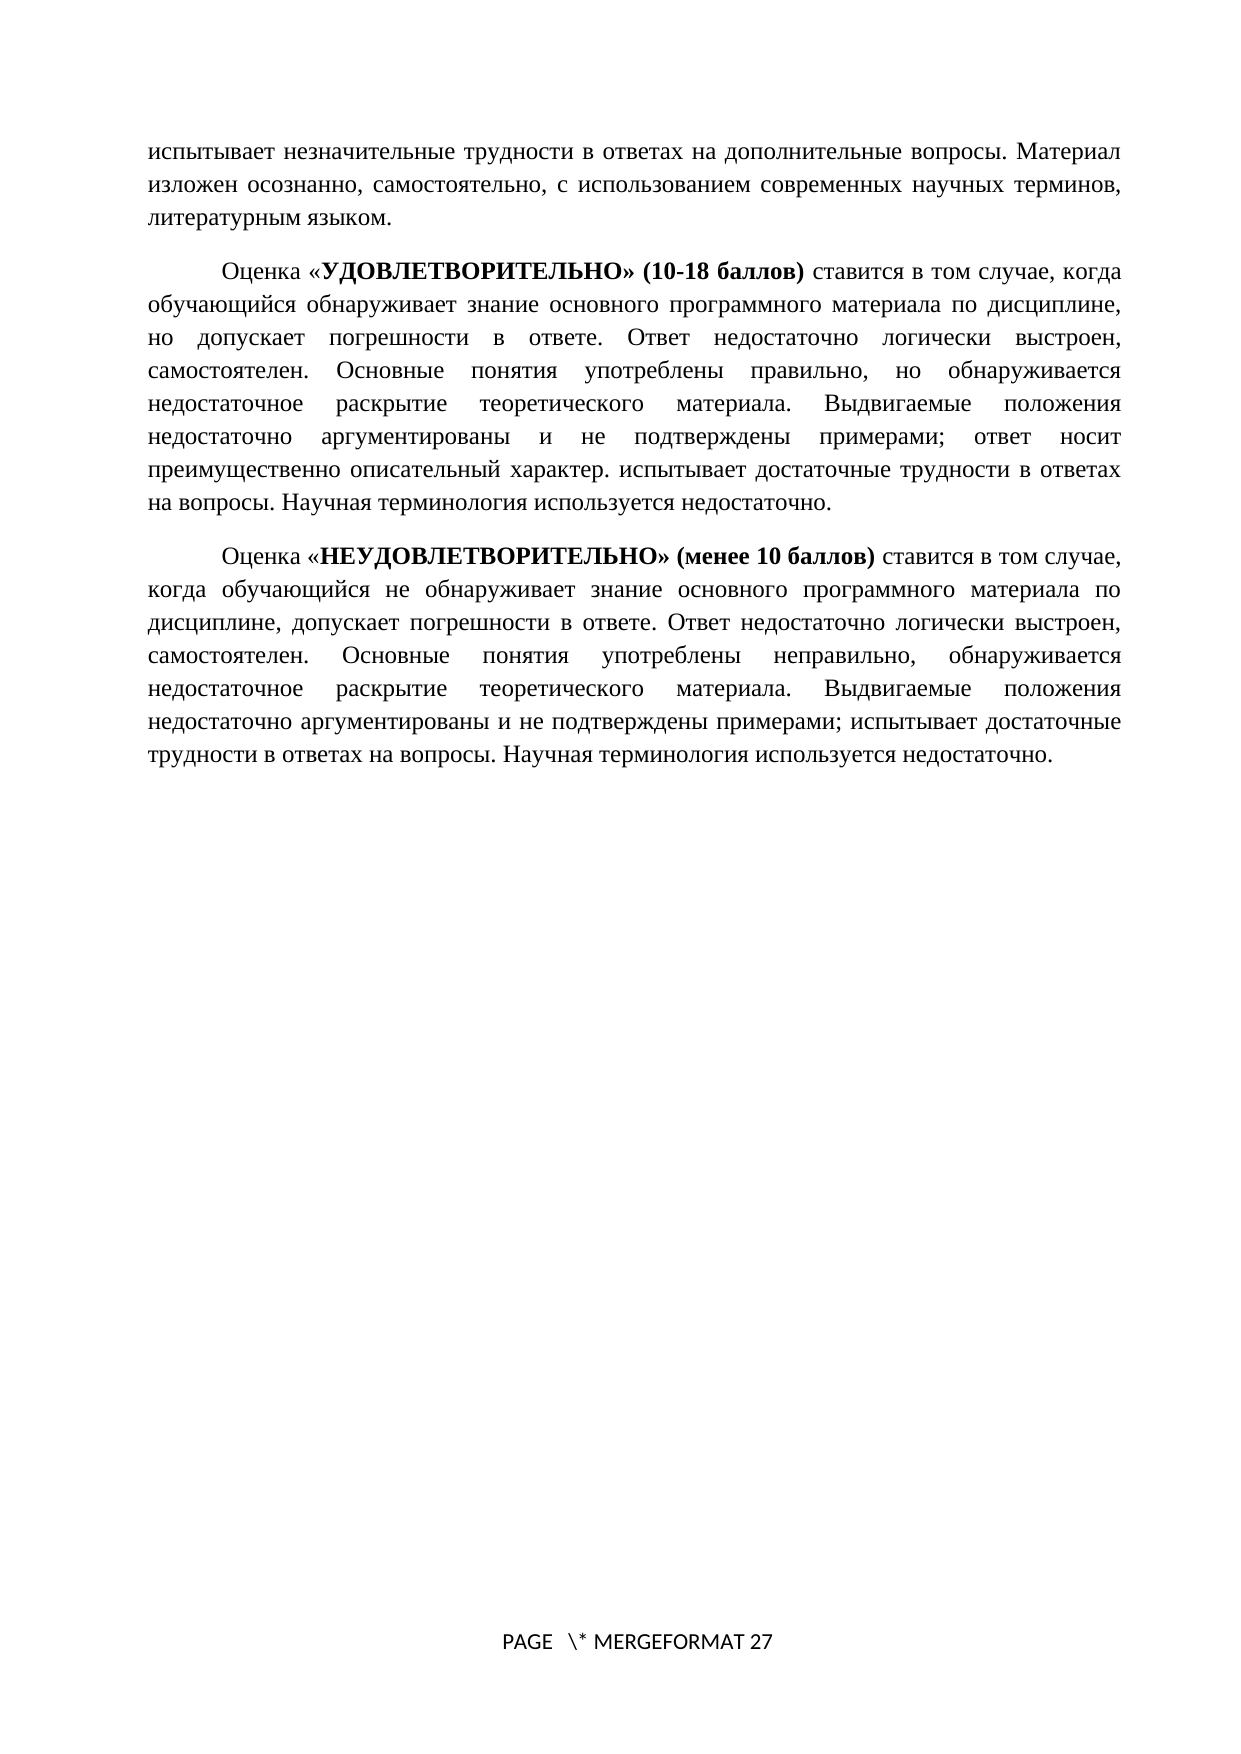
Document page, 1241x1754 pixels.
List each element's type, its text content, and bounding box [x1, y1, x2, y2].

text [148, 136, 1122, 231]
text Оценка «УДОВЛЕТВОРИТЕЛЬНО» (10-18 баллов) ставится в том случае, когда обучающийся обнаруживает знание основного программного материала по дисциплине, но допускает погрешности в ответе. Ответ недостаточно логически выстроен, самостоятелен. Основные понятия употреблены правильно, но обнаруживается недостаточное раскрытие теоретического материала. Выдвигаемые положения недостаточно аргументированы и не подтверждены примерами; ответ носит преимущественно описательный характер. испытывает достаточные трудности в ответах на вопросы. Научная терминология используется недостаточно. [148, 256, 1122, 516]
text Оценка «НЕУДОВЛЕТВОРИТЕЛЬНО» (менее 10 баллов) ставится в том случае, когда обучающийся не обнаруживает знание основного программного материала по дисциплине, допускает погрешности в ответе. Ответ недостаточно логически выстроен, самостоятелен. Основные понятия употреблены неправильно, обнаруживается недостаточное раскрытие теоретического материала. Выдвигаемые положения недостаточно аргументированы и не подтверждены примерами; испытывает достаточные трудности в ответах на вопросы. Научная терминология используется недостаточно. [148, 541, 1122, 768]
